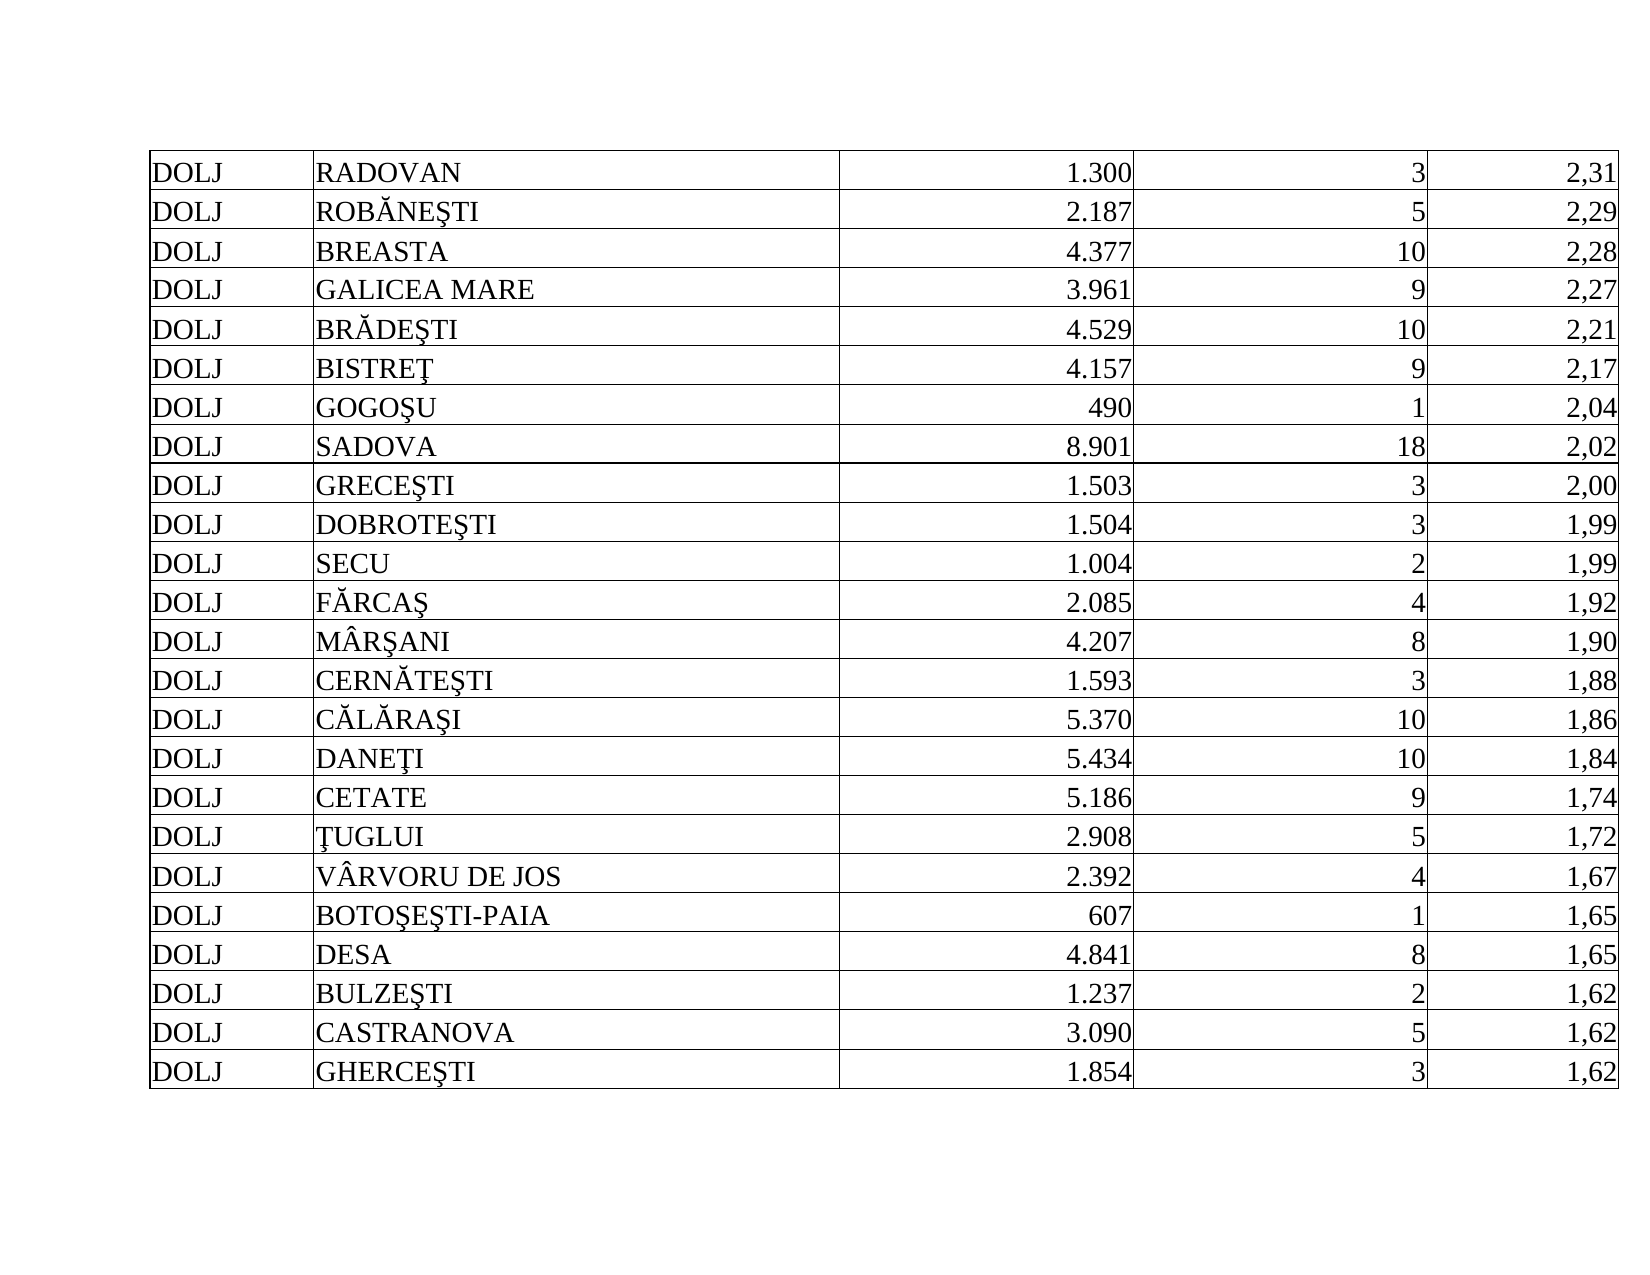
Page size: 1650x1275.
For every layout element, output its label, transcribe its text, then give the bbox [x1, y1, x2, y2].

table_cell CETATE [314, 776, 839, 814]
table_cell 2.187 [840, 190, 1133, 228]
table_cell 2,28 [1428, 229, 1618, 267]
table_cell 1,62 [1428, 971, 1618, 1009]
table_cell 8 [1134, 932, 1427, 970]
table_cell 4.157 [840, 346, 1133, 384]
table_cell 10 [1134, 737, 1427, 775]
table_cell MÂRŞANI [314, 620, 839, 658]
table_cell DANEŢI [314, 737, 839, 775]
table_cell 3.961 [840, 268, 1133, 306]
table_cell 2.908 [840, 815, 1133, 853]
table_cell 9 [1134, 268, 1427, 306]
table_cell 8.901 [840, 425, 1133, 462]
table_cell 10 [1134, 307, 1427, 345]
table_cell 4.207 [840, 620, 1133, 658]
table_cell 18 [1134, 425, 1427, 462]
table_cell 2,27 [1428, 268, 1618, 306]
table_cell 4 [1134, 854, 1427, 892]
table_cell 2,29 [1428, 190, 1618, 228]
table_cell DOLJ [151, 776, 313, 814]
table_cell 4.377 [840, 229, 1133, 267]
table_cell 1.237 [840, 971, 1133, 1009]
table_cell 2,02 [1428, 425, 1618, 462]
table_cell BRĂDEŞTI [314, 307, 839, 345]
table_cell FĂRCAŞ [314, 581, 839, 619]
table_cell DOLJ [151, 737, 313, 775]
table_cell DOLJ [151, 307, 313, 345]
table_cell 2,17 [1428, 346, 1618, 384]
table_cell DOLJ [151, 1050, 313, 1087]
table_cell DOLJ [151, 1010, 313, 1048]
table_cell ŢUGLUI [314, 815, 839, 853]
table_cell DOLJ [151, 464, 313, 502]
table_cell 1.300 [840, 151, 1133, 189]
table_cell 1,62 [1428, 1010, 1618, 1048]
table_cell ROBĂNEŞTI [314, 190, 839, 228]
table_cell 3 [1134, 464, 1427, 502]
table_cell DESA [314, 932, 839, 970]
table_cell DOLJ [151, 151, 313, 189]
table_cell DOLJ [151, 620, 313, 658]
table_cell 2.392 [840, 854, 1133, 892]
table_cell 4.529 [840, 307, 1133, 345]
table_cell DOLJ [151, 346, 313, 384]
table_cell 5.370 [840, 698, 1133, 736]
table_cell 1 [1134, 385, 1427, 423]
table_cell 5 [1134, 1010, 1427, 1048]
table_cell GOGOŞU [314, 385, 839, 423]
table_cell 3.090 [840, 1010, 1133, 1048]
table_cell DOLJ [151, 581, 313, 619]
table_cell 5.186 [840, 776, 1133, 814]
table_cell 2,31 [1428, 151, 1618, 189]
table_cell SADOVA [314, 425, 839, 462]
table_cell DOLJ [151, 503, 313, 541]
table_cell 2,21 [1428, 307, 1618, 345]
table_cell BISTREŢ [314, 346, 839, 384]
table_cell BOTOŞEŞTI-PAIA [314, 893, 839, 931]
table_cell DOLJ [151, 815, 313, 853]
table_cell DOLJ [151, 854, 313, 892]
table_cell 9 [1134, 346, 1427, 384]
table_cell 1.004 [840, 542, 1133, 580]
table_cell CĂLĂRAŞI [314, 698, 839, 736]
table_cell 607 [840, 893, 1133, 931]
table_cell 1,99 [1428, 503, 1618, 541]
table_cell 8 [1134, 620, 1427, 658]
table_cell DOLJ [151, 425, 313, 462]
table_cell 9 [1134, 776, 1427, 814]
table_cell 2,00 [1428, 464, 1618, 502]
table_cell 10 [1134, 229, 1427, 267]
table_cell 1,90 [1428, 620, 1618, 658]
table_cell DOBROTEŞTI [314, 503, 839, 541]
table_cell BULZEŞTI [314, 971, 839, 1009]
table_cell DOLJ [151, 542, 313, 580]
table_cell 2 [1134, 971, 1427, 1009]
table_cell 1,86 [1428, 698, 1618, 736]
table_cell 1.503 [840, 464, 1133, 502]
table_cell DOLJ [151, 698, 313, 736]
table_cell 5 [1134, 190, 1427, 228]
table_cell 1.854 [840, 1050, 1133, 1087]
table_cell 1,92 [1428, 581, 1618, 619]
table_cell DOLJ [151, 932, 313, 970]
table_cell 3 [1134, 151, 1427, 189]
table_cell 1,65 [1428, 932, 1618, 970]
table_cell 1,99 [1428, 542, 1618, 580]
table_cell 5.434 [840, 737, 1133, 775]
table_cell 4 [1134, 581, 1427, 619]
table_cell 10 [1134, 698, 1427, 736]
table_cell GRECEŞTI [314, 464, 839, 502]
table_cell GALICEA MARE [314, 268, 839, 306]
table_cell DOLJ [151, 659, 313, 697]
table_cell 4.841 [840, 932, 1133, 970]
table_cell 1,88 [1428, 659, 1618, 697]
table_cell GHERCEŞTI [314, 1050, 839, 1087]
table_cell DOLJ [151, 385, 313, 423]
table_cell 3 [1134, 1050, 1427, 1087]
table_cell 1,84 [1428, 737, 1618, 775]
table_cell 1,67 [1428, 854, 1618, 892]
table_cell 1,65 [1428, 893, 1618, 931]
table_cell 1,74 [1428, 776, 1618, 814]
table_cell BREASTA [314, 229, 839, 267]
table_cell 1,62 [1428, 1050, 1618, 1087]
table_cell DOLJ [151, 971, 313, 1009]
table_cell DOLJ [151, 268, 313, 306]
table_cell 1 [1134, 893, 1427, 931]
table_cell DOLJ [151, 190, 313, 228]
table_cell SECU [314, 542, 839, 580]
table_cell RADOVAN [314, 151, 839, 189]
table_cell 2.085 [840, 581, 1133, 619]
table_cell 490 [840, 385, 1133, 423]
table_cell CASTRANOVA [314, 1010, 839, 1048]
table_cell 5 [1134, 815, 1427, 853]
table_cell DOLJ [151, 229, 313, 267]
table_cell 1.593 [840, 659, 1133, 697]
table_cell 3 [1134, 659, 1427, 697]
table_cell 2 [1134, 542, 1427, 580]
table_cell CERNĂTEŞTI [314, 659, 839, 697]
table_cell 1.504 [840, 503, 1133, 541]
table_cell DOLJ [151, 893, 313, 931]
table_cell 3 [1134, 503, 1427, 541]
table_cell 2,04 [1428, 385, 1618, 423]
table_cell VÂRVORU DE JOS [314, 854, 839, 892]
table_cell 1,72 [1428, 815, 1618, 853]
